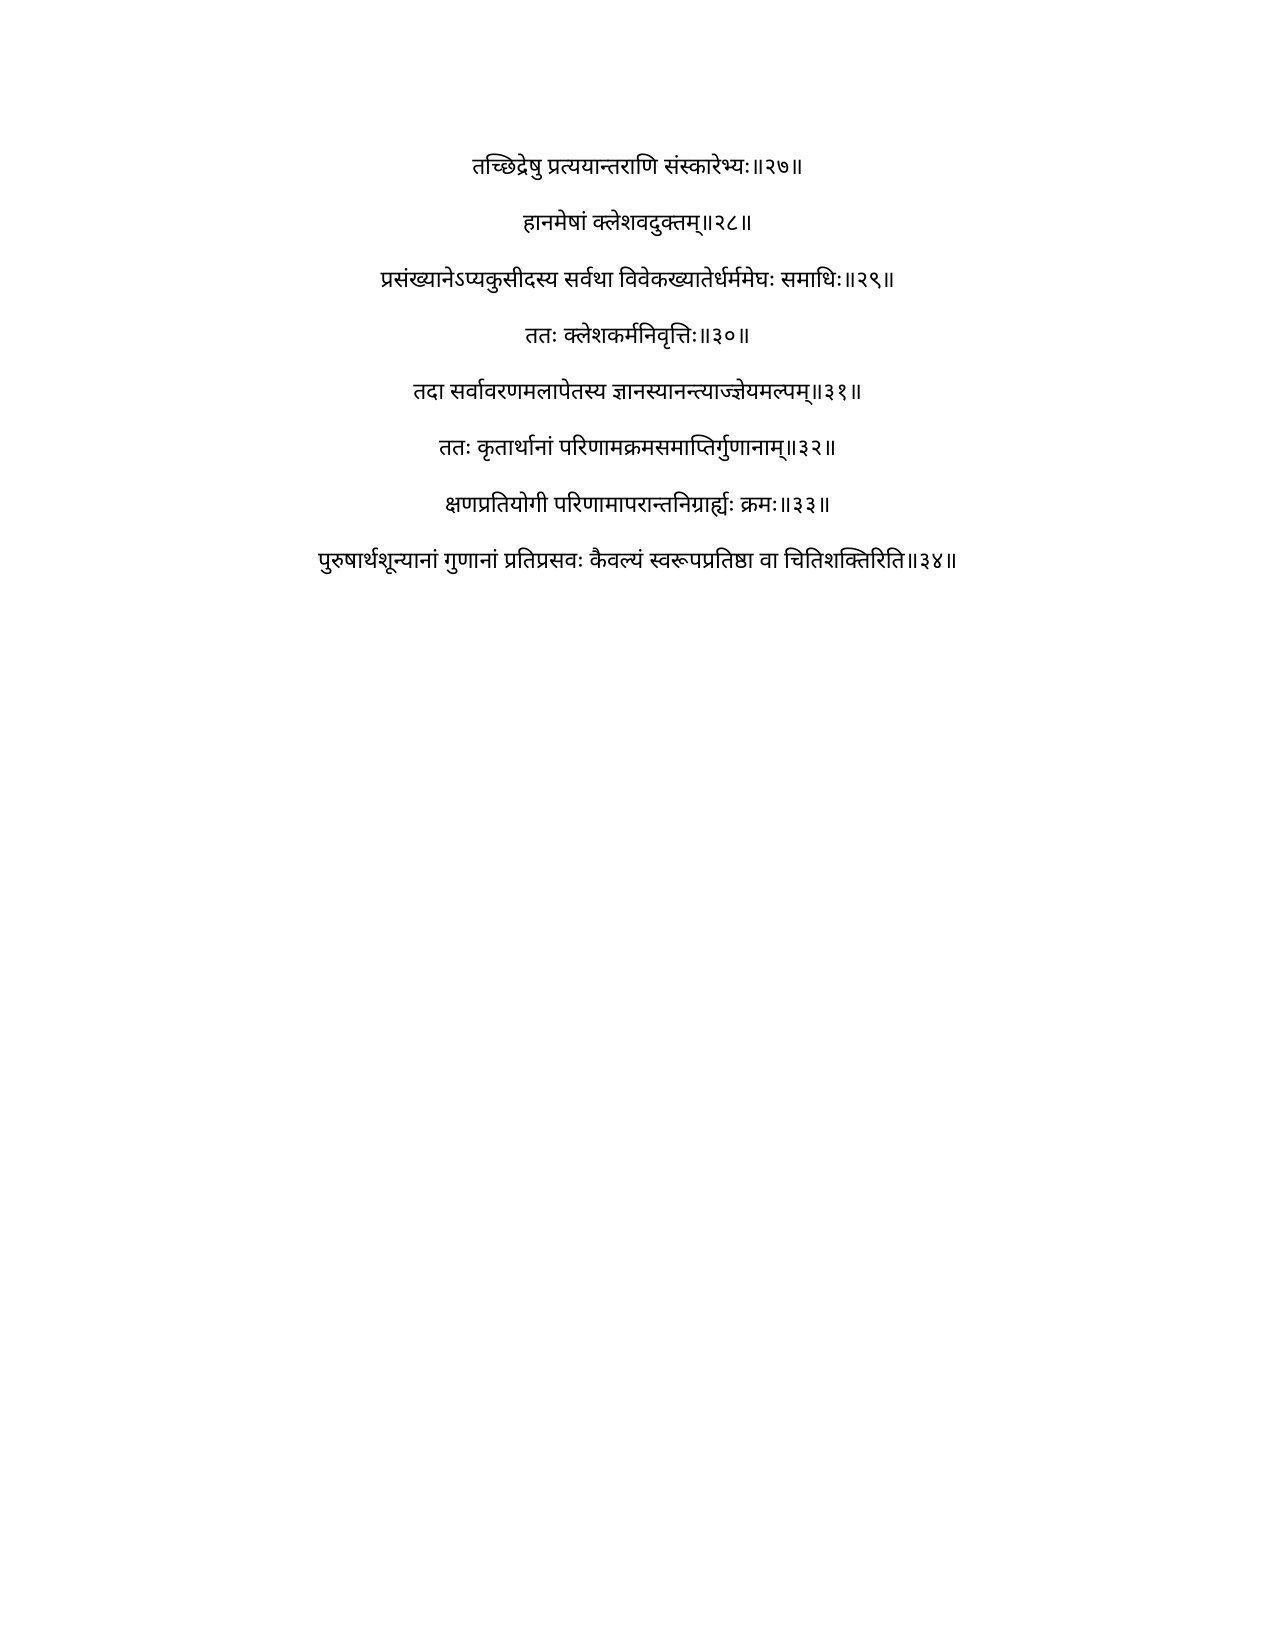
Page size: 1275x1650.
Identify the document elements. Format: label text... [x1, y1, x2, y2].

text पुरुषार्थशून्यानां गुणानां प्रतिप्रसवः कैवल्यं स्वरूपप्रतिष्ठा वा चितिशक्तिरिति॥३४॥ [150, 544, 1125, 575]
text हानमेषां क्लेशवदुक्तम्॥२८॥ [150, 206, 1125, 237]
text तदा सर्वावरणमलापेतस्य ज्ञानस्यानन्त्याज्ज्ञेयमल्पम्॥३१॥ [150, 375, 1125, 406]
text प्रसंख्यानेऽप्यकुसीदस्य सर्वथा विवेकख्यातेर्धर्ममेघः समाधिः॥२९॥ [150, 262, 1125, 294]
text तच्छिद्रेषु प्रत्ययान्तराणि संस्कारेभ्यः॥२७॥ [150, 150, 1125, 181]
text क्षणप्रतियोगी परिणामापरान्तनिग्रार्ह्यः क्रमः॥३३॥ [150, 487, 1125, 519]
text ततः कृतार्थानां परिणामक्रमसमाप्तिर्गुणानाम्॥३२॥ [150, 431, 1125, 462]
text ततः क्लेशकर्मनिवृत्तिः॥३०॥ [150, 319, 1125, 350]
